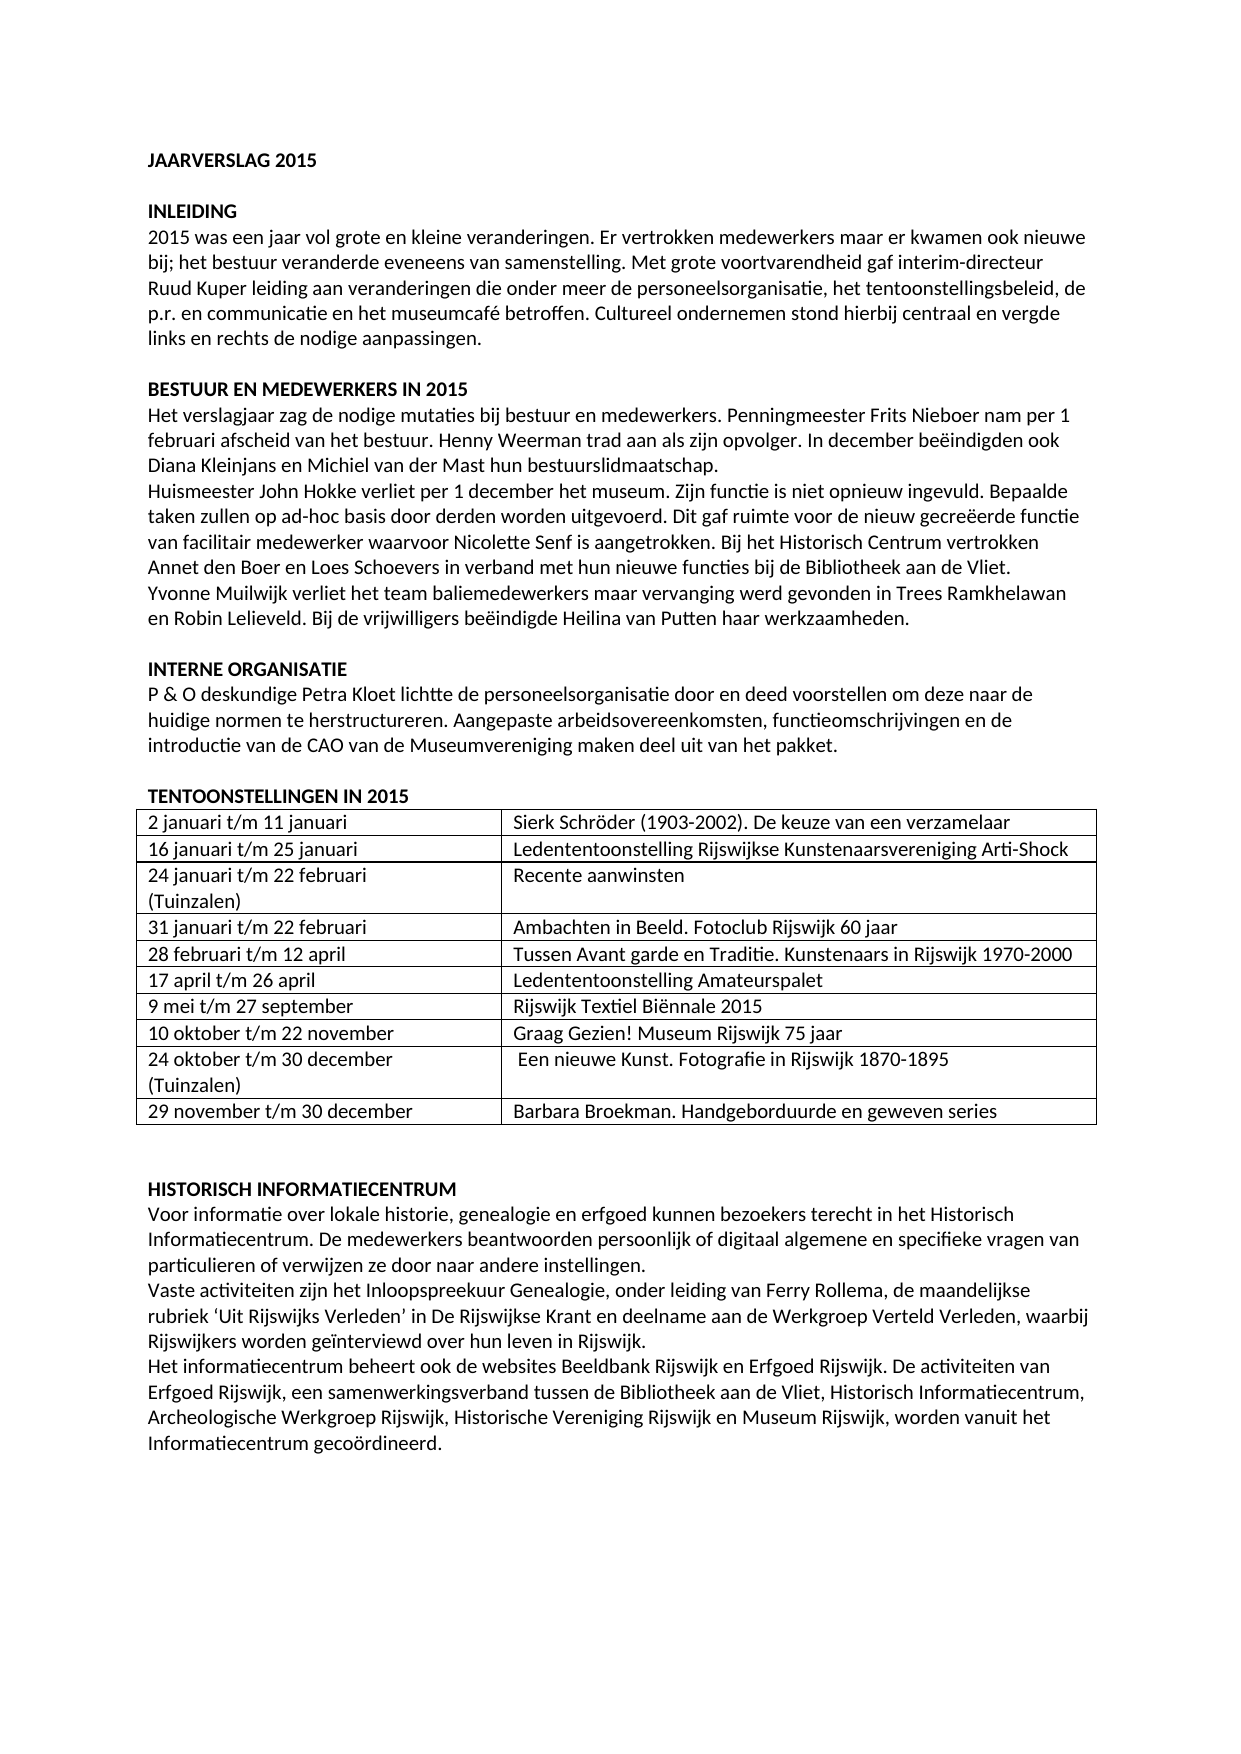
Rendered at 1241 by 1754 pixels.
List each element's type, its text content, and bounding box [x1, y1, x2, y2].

table_cell Barbara Broekman. Handgeborduurde en geweven series [502, 1099, 1096, 1124]
text 2015 was een jaar vol grote en kleine veranderingen. Er vertrokken medewerkers maar er kwamen ook nieuwe bij; het bestuur veranderde eveneens van samenstelling. Met grote voortvarendheid gaf interim-directeur Ruud Kuper leiding aan veranderingen die onder meer de personeelsorganisatie, het tentoonstellingsbeleid, de p.r. en communicatie en het museumcafé betroffen. Cultureel ondernemen stond hierbij centraal en vergde links en rechts de nodige aanpassingen. [148, 224, 1093, 351]
text P & O deskundige Petra Kloet lichtte de personeelsorganisatie door en deed voorstellen om deze naar de huidige normen te herstructureren. Aangepaste arbeidsovereenkomsten, functieomschrijvingen en de introductie van de CAO van de Museumvereniging maken deel uit van het pakket. [148, 681, 1093, 758]
table_cell Ambachten in Beeld. Fotoclub Rijswijk 60 jaar [502, 914, 1096, 940]
table_cell 24 januari t/m 22 februari (Tuinzalen) [137, 863, 501, 913]
text INTERNE ORGANISATIE [148, 656, 1093, 681]
table_cell Een nieuwe Kunst. Fotografie in Rijswijk 1870-1895 [502, 1047, 1096, 1097]
table_cell Ledententoonstelling Rijswijkse Kunstenaarsvereniging Arti-Shock [502, 836, 1096, 861]
table_header 2 januari t/m 11 januari [137, 810, 501, 835]
table_cell 16 januari t/m 25 januari [137, 836, 501, 861]
text BESTUUR EN MEDEWERKERS IN 2015 [148, 376, 1093, 402]
table_cell 10 oktober t/m 22 november [137, 1020, 501, 1046]
text Yvonne Muilwijk verliet het team baliemedewerkers maar vervanging werd gevonden in Trees Ramkhelawan en Robin Lelieveld. Bij de vrijwilligers beëindigde Heilina van Putten haar werkzaamheden. [148, 580, 1093, 631]
table_cell 31 januari t/m 22 februari [137, 914, 501, 940]
text HISTORISCH INFORMATIECENTRUM [148, 1176, 1093, 1201]
table_cell Graag Gezien! Museum Rijswijk 75 jaar [502, 1020, 1096, 1046]
table_cell Rijswijk Textiel Biënnale 2015 [502, 994, 1096, 1019]
table_cell Ledententoonstelling Amateurspalet [502, 967, 1096, 993]
text TENTOONSTELLINGEN IN 2015 [148, 783, 1093, 808]
text INLEIDING [148, 198, 1093, 224]
table_cell 17 april t/m 26 april [137, 967, 501, 993]
table_header Sierk Schröder (1903-2002). De keuze van een verzamelaar [502, 810, 1096, 835]
table_cell Recente aanwinsten [502, 863, 1096, 913]
text Het verslagjaar zag de nodige mutaties bij bestuur en medewerkers. Penningmeester Frits Nieboer nam per 1 februari afscheid van het bestuur. Henny Weerman trad aan als zijn opvolger. In december beëindigden ook Diana Kleinjans en Michiel van der Mast hun bestuurslidmaatschap. [148, 402, 1093, 478]
text Het informatiecentrum beheert ook de websites Beeldbank Rijswijk en Erfgoed Rijswijk. De activiteiten van Erfgoed Rijswijk, een samenwerkingsverband tussen de Bibliotheek aan de Vliet, Historisch Informatiecentrum, Archeologische Werkgroep Rijswijk, Historische Vereniging Rijswijk en Museum Rijswijk, worden vanuit het Informatiecentrum gecoördineerd. [148, 1354, 1093, 1455]
table_cell 24 oktober t/m 30 december (Tuinzalen) [137, 1047, 501, 1097]
text Huismeester John Hokke verliet per 1 december het museum. Zijn functie is niet opnieuw ingevuld. Bepaalde taken zullen op ad-hoc basis door derden worden uitgevoerd. Dit gaf ruimte voor de nieuw gecreëerde functie van facilitair medewerker waarvoor Nicolette Senf is aangetrokken. Bij het Historisch Centrum vertrokken Annet den Boer en Loes Schoevers in verband met hun nieuwe functies bij de Bibliotheek aan de Vliet. [148, 478, 1093, 580]
text Voor informatie over lokale historie, genealogie en erfgoed kunnen bezoekers terecht in het Historisch Informatiecentrum. De medewerkers beantwoorden persoonlijk of digitaal algemene en specifieke vragen van particulieren of verwijzen ze door naar andere instellingen. [148, 1201, 1093, 1277]
table_cell 9 mei t/m 27 september [137, 994, 501, 1019]
text JAARVERSLAG 2015 [148, 148, 1093, 173]
table_cell 29 november t/m 30 december [137, 1099, 501, 1124]
text Vaste activiteiten zijn het Inloopspreekuur Genealogie, onder leiding van Ferry Rollema, de maandelijkse rubriek ‘Uit Rijswijks Verleden’ in De Rijswijkse Krant en deelname aan de Werkgroep Verteld Verleden, waarbij Rijswijkers worden geïnterviewd over hun leven in Rijswijk. [148, 1277, 1093, 1354]
table_cell Tussen Avant garde en Traditie. Kunstenaars in Rijswijk 1970-2000 [502, 941, 1096, 966]
table_cell 28 februari t/m 12 april [137, 941, 501, 966]
